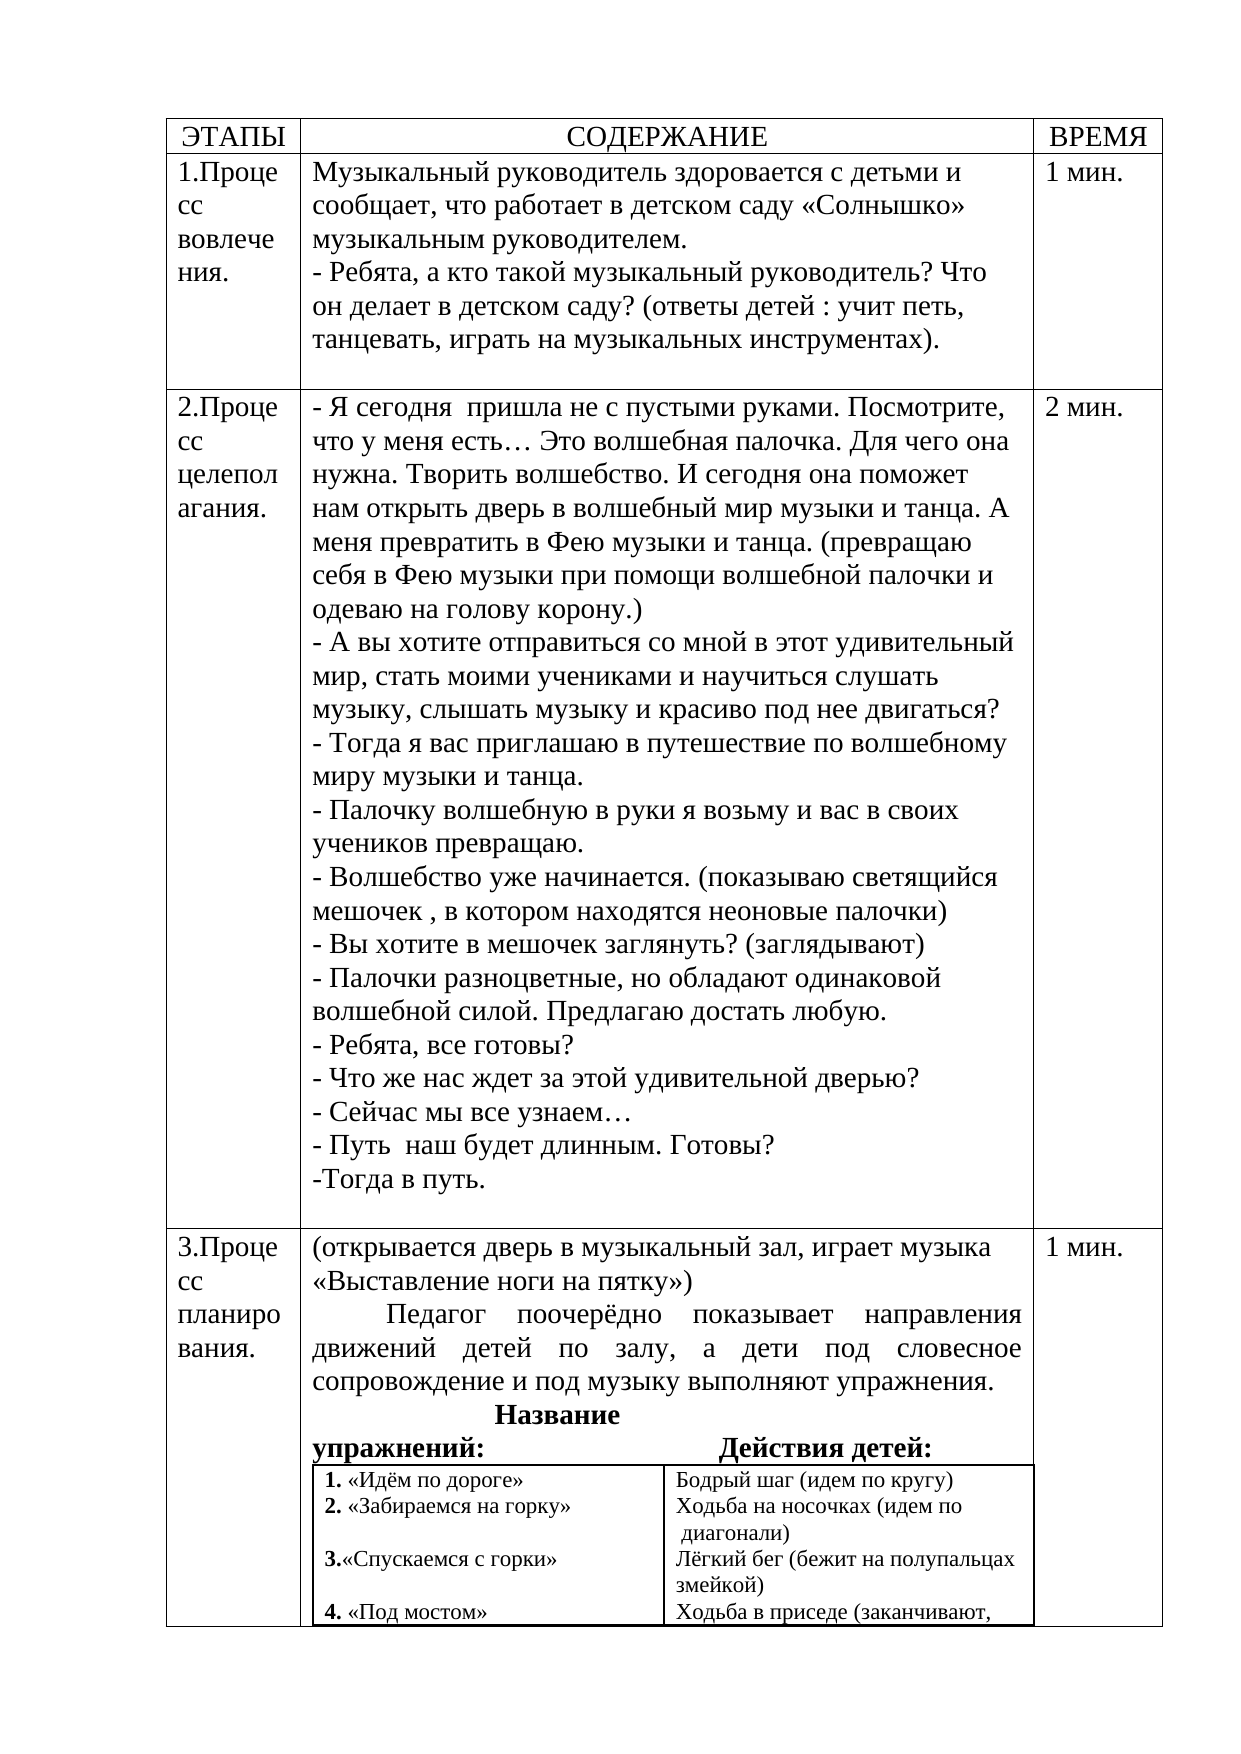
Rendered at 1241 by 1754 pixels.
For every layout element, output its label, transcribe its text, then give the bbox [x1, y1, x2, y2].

table_cell Музыкальный руководитель здоровается с детьми и сообщает, что работает в детском саду «Солнышко» музыкальным руководителем. - Ребята, а кто такой музыкальный руководитель? Что он делает в детском саду? (ответы детей : учит петь, танцевать, играть на музыкальных инструментах). [301, 154, 1033, 388]
table_cell - Я сегодня пришла не с пустыми руками. Посмотрите, что у меня есть… Это волшебная палочка. Для чего она нужна. Творить волшебство. И сегодня она поможет нам открыть дверь в волшебный мир музыки и танца. А меня превратить в Фею музыки и танца. (превращаю себя в Фею музыки при помощи волшебной палочки и одеваю на голову корону.) - А вы хотите отправиться со мной в этот удивительный мир, стать моими учениками и научиться слушать музыку, слышать музыку и красиво под нее двигаться? - Тогда я вас приглашаю в путешествие по волшебному миру музыки и танца. - Палочку волшебную в руки я возьму и вас в своих учеников превращаю. - Волшебство уже начинается. (показываю светящийся мешочек , в котором находятся неоновые палочки) - Вы хотите в мешочек заглянуть? (заглядывают) - Палочки разноцветные, но обладают одинаковой волшебной силой. Предлагаю достать любую. - Ребята, все готовы? - Что же нас ждет за этой удивительной дверью? - Сейчас мы все узнаем… - Путь наш будет длинным. Готовы? -Тогда в путь. [301, 390, 1033, 1228]
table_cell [167, 1229, 300, 1626]
table_cell 2 мин. [1034, 390, 1162, 1228]
table_header ВРЕМЯ [1034, 119, 1162, 153]
table_cell 1.Процесс вовлечения. [167, 154, 300, 388]
table_header СОДЕРЖАНИЕ [301, 119, 1033, 153]
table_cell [301, 1229, 1033, 1626]
table_cell 1 мин. [1034, 154, 1162, 388]
table_header ЭТАПЫ [167, 119, 300, 153]
table_cell 2.Процесс целеполагания. [167, 390, 300, 1228]
table_cell 1 мин. [1034, 1229, 1162, 1626]
